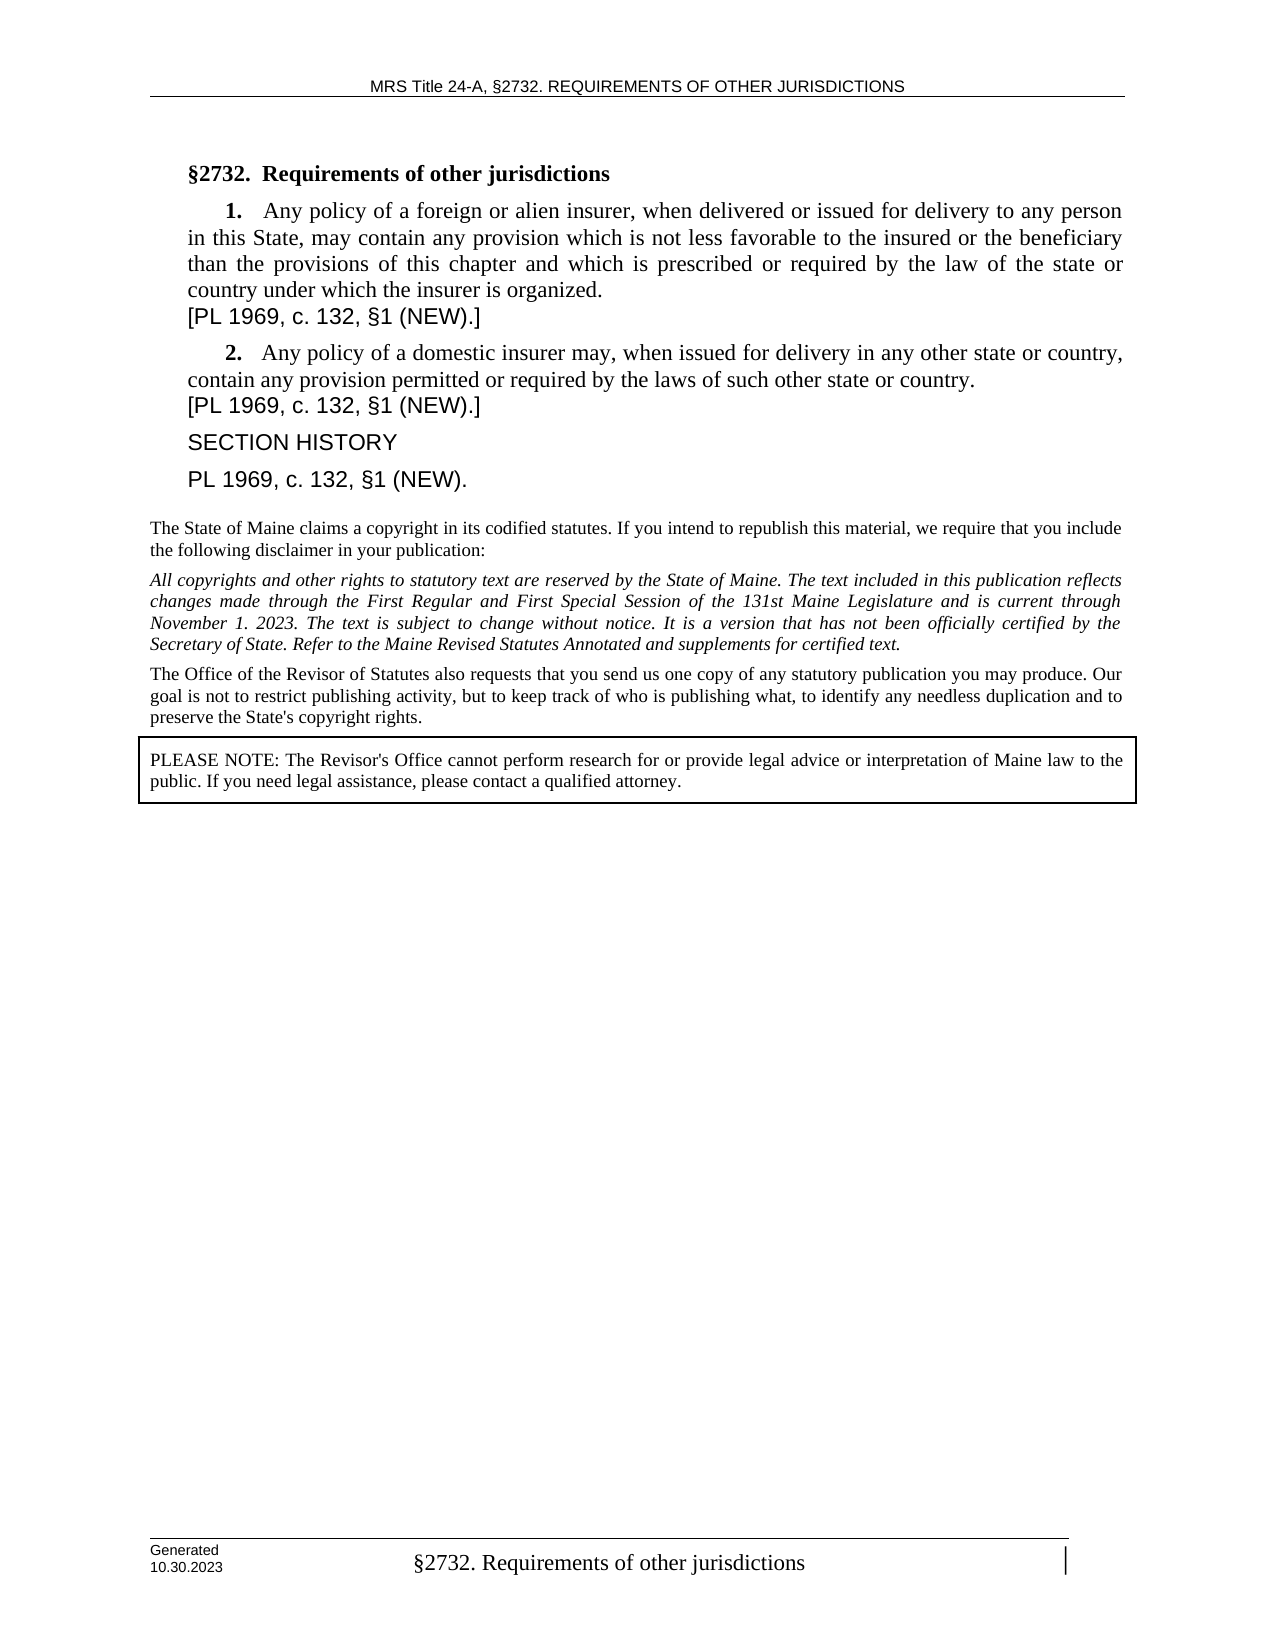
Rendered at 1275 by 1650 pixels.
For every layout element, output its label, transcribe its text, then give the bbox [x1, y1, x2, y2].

text 2. Any policy of a domestic insurer may, when issued for delivery in any other state or country, contain any provision permitted or required by the laws of such other state or country. [187, 339, 1125, 392]
text PLEASE NOTE: The Revisor's Office cannot perform research for or provide legal advice or interpretation of Maine law to the public. If you need legal assistance, please contact a qualified attorney. [140, 738, 1135, 802]
text The Office of the Revisor of Statutes also requests that you send us one copy of any statutory publication you may produce. Our goal is not to restrict publishing activity, but to keep track of who is publishing what, to identify any needless duplication and to preserve the State's copyright rights. [150, 663, 1125, 728]
text All copyrights and other rights to statutory text are reserved by the State of Maine. The text included in this publication reflects changes made through the First Regular and First Special Session of the 131st Maine Legislature and is current through November 1. 2023 . The text is subject to change without notice. It is a version that has not been officially certified by the Secretary of State. Refer to the Maine Revised Statutes Annotated and supplements for certified text. [150, 568, 1125, 655]
text [PL 1969, c. 132, §1 (NEW).] [187, 303, 1125, 329]
text The State of Maine claims a copyright in its codified statutes. If you intend to republish this material, we require that you include the following disclaimer in your publication: [150, 517, 1125, 560]
text SECTION HISTORY [187, 429, 1125, 455]
text 1. Any policy of a foreign or alien insurer, when delivered or issued for delivery to any person in this State, may contain any provision which is not less favorable to the insured or the beneficiary than the provisions of this chapter and which is prescribed or required by the law of the state or country under which the insurer is organized. [187, 197, 1125, 303]
text PL 1969, c. 132, §1 (NEW). [187, 466, 1125, 492]
text §2732. Requirements of other jurisdictions [187, 160, 1125, 187]
text [PL 1969, c. 132, §1 (NEW).] [187, 392, 1125, 418]
